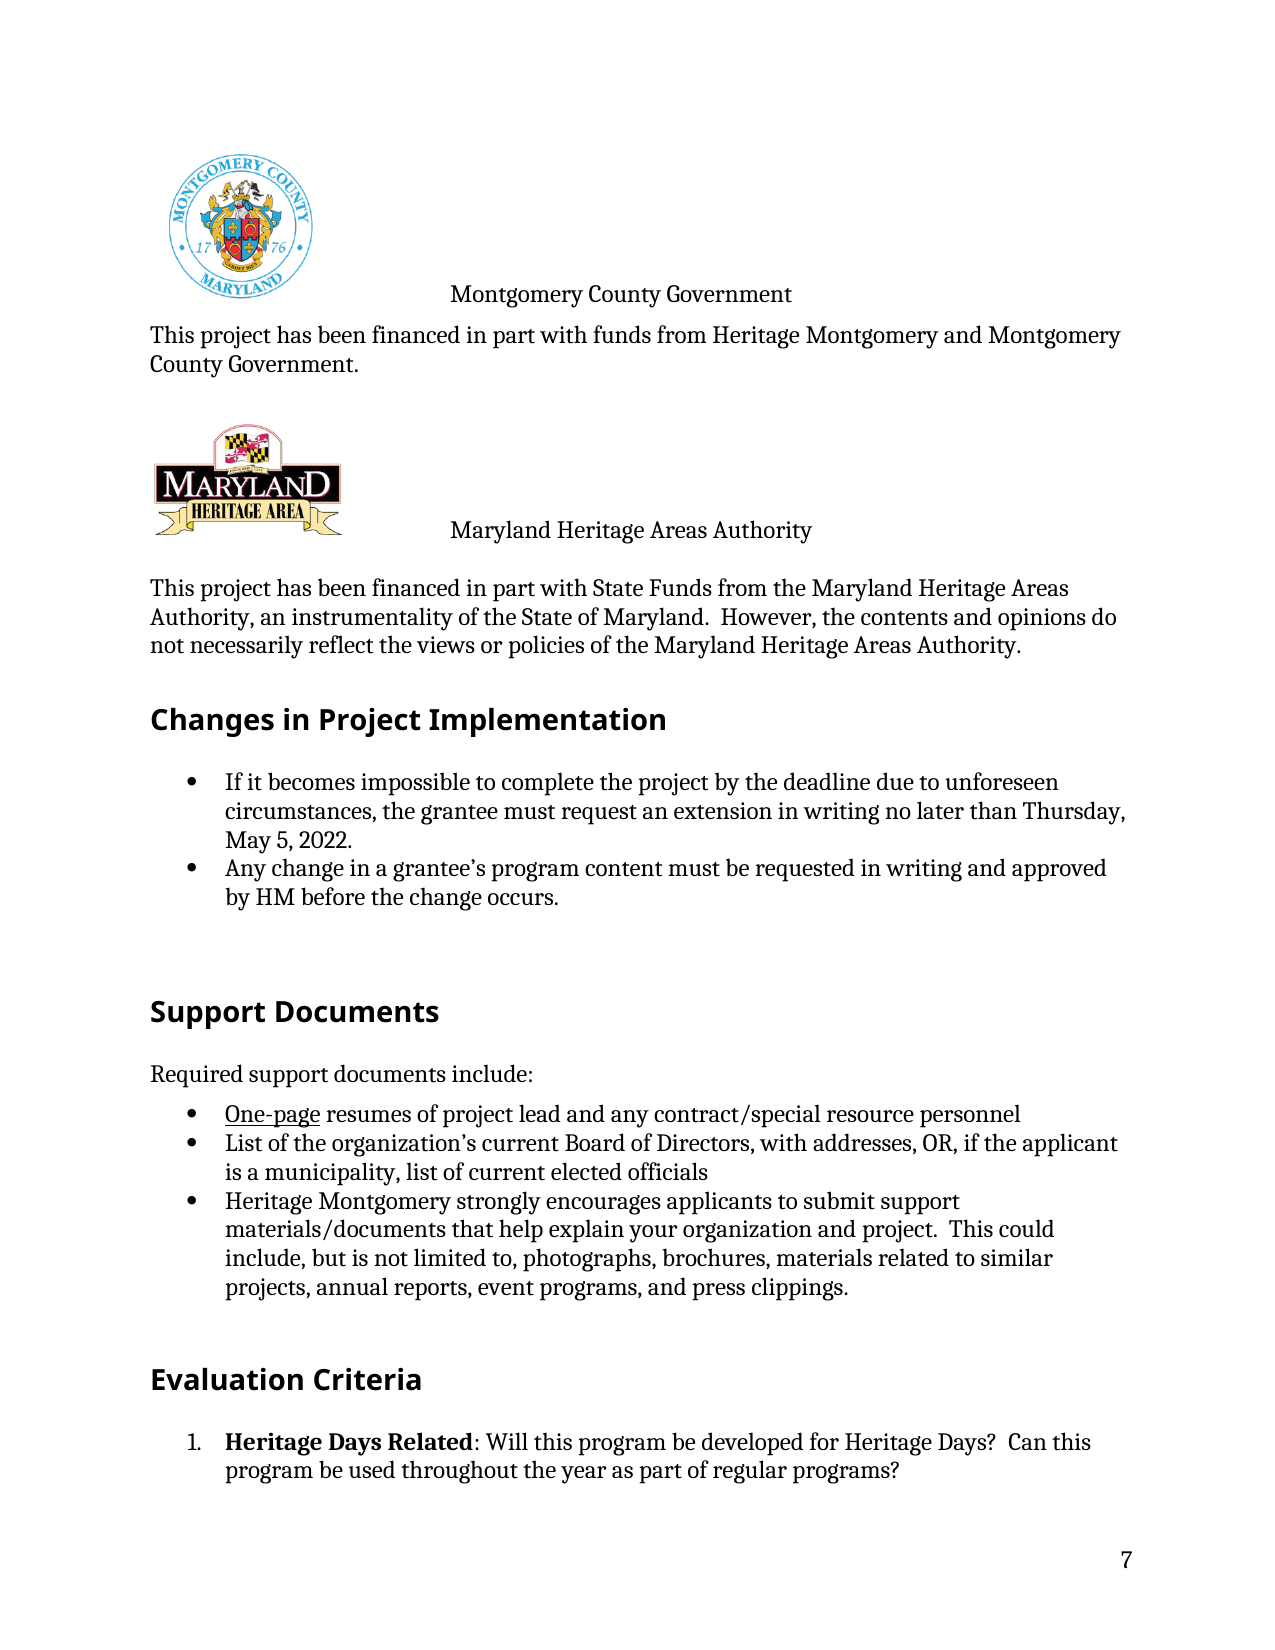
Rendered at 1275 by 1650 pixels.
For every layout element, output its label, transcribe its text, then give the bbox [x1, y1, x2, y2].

text Maryland Heritage Areas Authority [150, 419, 1132, 545]
list Any change in a grantee’s program content must be requested in writing and approved by HM before the change occurs. [187, 854, 1132, 912]
text Changes in Project Implementation [150, 699, 1132, 739]
text Evaluation Criteria [150, 1359, 1132, 1399]
list List of the organization’s current Board of Directors, with addresses, OR, if the applicant is a municipality, list of current elected officials [187, 1129, 1132, 1187]
text Montgomery County Government [150, 150, 1132, 309]
text Required support documents include: [150, 1059, 1132, 1088]
text This project has been financed in part with State Funds from the Maryland Heritage Areas Authority, an instrumentality of the State of Maryland. However, the contents and opinions do not necessarily reflect the views or policies of the Maryland Heritage Areas Authority. [150, 574, 1132, 660]
picture [150, 150, 342, 303]
text This project has been financed in part with funds from Heritage Montgomery and Montgomery County Government. [150, 321, 1132, 379]
text Support Documents [150, 991, 1132, 1031]
list If it becomes impossible to complete the project by the deadline due to unforeseen circumstances, the grantee must request an extension in writing no later than Thursday, May 5, 2022. [187, 768, 1132, 854]
list One-page resumes of project lead and any contract/special resource personnel [187, 1100, 1132, 1129]
picture [150, 419, 347, 539]
list Heritage Days Related: Will this program be developed for Heritage Days? Can this program be used throughout the year as part of regular programs? [187, 1427, 1132, 1485]
list Heritage Montgomery strongly encourages applicants to submit support materials/documents that help explain your organization and project. This could include, but is not limited to, photographs, brochures, materials related to similar projects, annual reports, event programs, and press clippings. [187, 1187, 1132, 1302]
